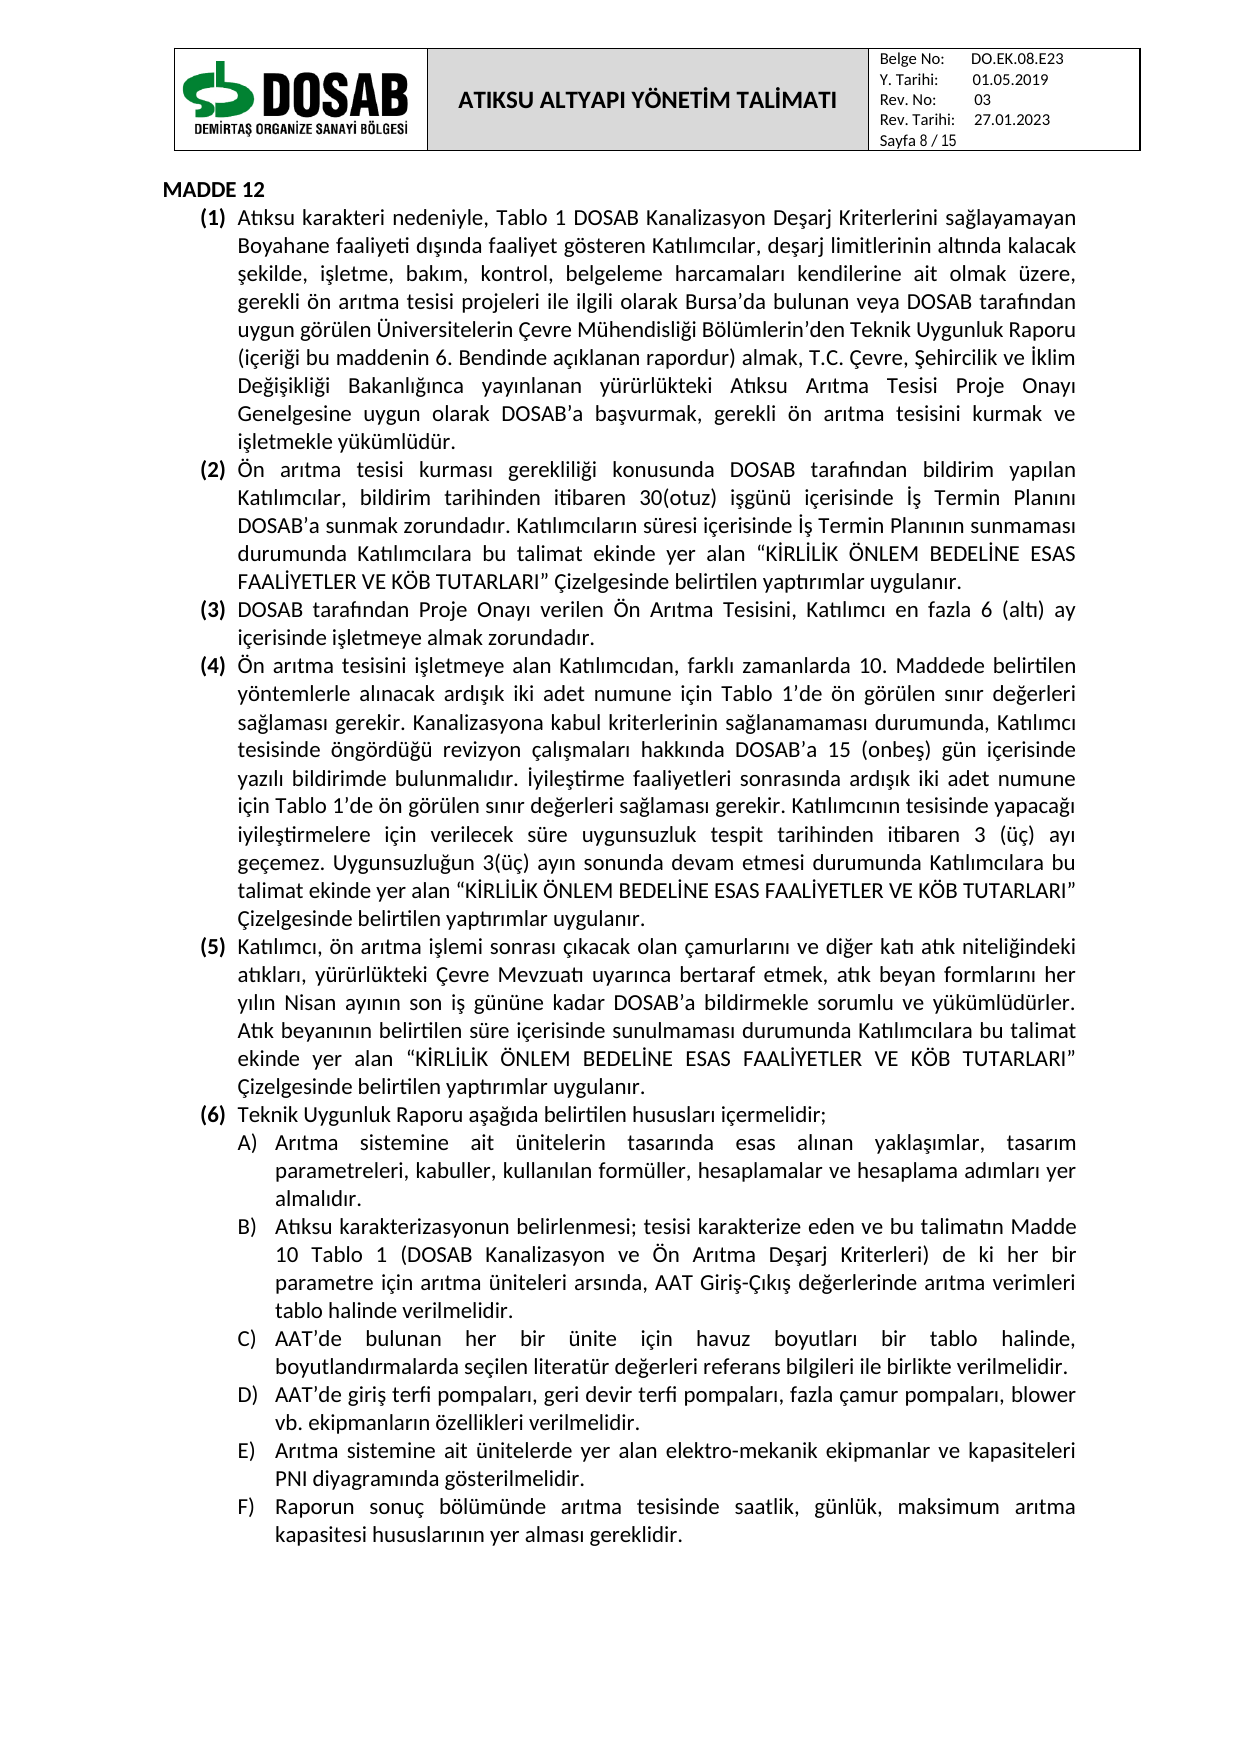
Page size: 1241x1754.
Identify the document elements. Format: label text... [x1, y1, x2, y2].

list Raporun sonuç bölümünde arıtma tesisinde saatlik, günlük, maksimum arıtma kapasitesi hususlarının yer alması gereklidir. [237, 1492, 1078, 1548]
list AAT’de bulunan her bir ünite için havuz boyutları bir tablo halinde, boyutlandırmalarda seçilen literatür değerleri referans bilgileri ile birlikte verilmelidir. [237, 1324, 1078, 1380]
list DOSAB tarafından Proje Onayı verilen Ön Arıtma Tesisini, Katılımcı en fazla 6 (altı) ay içerisinde işletmeye almak zorundadır. [200, 596, 1078, 652]
list AAT’de giriş terfi pompaları, geri devir terfi pompaları, fazla çamur pompaları, blower vb. ekipmanların özellikleri verilmelidir. [237, 1380, 1078, 1436]
list Atıksu karakteri nedeniyle, Tablo 1 DOSAB Kanalizasyon Deşarj Kriterlerini sağlayamayan Boyahane faaliyeti dışında faaliyet gösteren Katılımcılar, deşarj limitlerinin altında kalacak şekilde, işletme, bakım, kontrol, belgeleme harcamaları kendilerine ait olmak üzere, gerekli ön arıtma tesisi projeleri ile ilgili olarak Bursa’da bulunan veya DOSAB tarafından uygun görülen Üniversitelerin Çevre Mühendisliği Bölümlerin’den Teknik Uygunluk Raporu (içeriği bu maddenin 6. Bendinde açıklanan rapordur) almak, T.C. Çevre, Şehircilik ve İklim Değişikliği Bakanlığınca yayınlanan yürürlükteki Atıksu Arıtma Tesisi Proje Onayı Genelgesine uygun olarak DOSAB’a başvurmak, gerekli ön arıtma tesisini kurmak ve işletmekle yükümlüdür. [200, 203, 1078, 455]
list Atıksu karakterizasyonun belirlenmesi; tesisi karakterize eden ve bu talimatın Madde 10 Tablo 1 (DOSAB Kanalizasyon ve Ön Arıtma Deşarj Kriterleri) de ki her bir parametre için arıtma üniteleri arsında, AAT Giriş-Çıkış değerlerinde arıtma verimleri tablo halinde verilmelidir. [237, 1212, 1078, 1324]
text MADDE 12 [162, 175, 1078, 203]
picture [182, 61, 408, 137]
list Katılımcı, ön arıtma işlemi sonrası çıkacak olan çamurlarını ve diğer katı atık niteliğindeki atıkları, yürürlükteki Çevre Mevzuatı uyarınca bertaraf etmek, atık beyan formlarını her yılın Nisan ayının son iş gününe kadar DOSAB’a bildirmekle sorumlu ve yükümlüdürler. Atık beyanının belirtilen süre içerisinde sunulmaması durumunda Katılımcılara bu talimat ekinde yer alan “KİRLİLİK ÖNLEM BEDELİNE ESAS FAALİYETLER VE KÖB TUTARLARI” Çizelgesinde belirtilen yaptırımlar uygulanır. [200, 932, 1078, 1100]
list Ön arıtma tesisi kurması gerekliliği konusunda DOSAB tarafından bildirim yapılan Katılımcılar, bildirim tarihinden itibaren 30(otuz) işgünü içerisinde İş Termin Planını DOSAB’a sunmak zorundadır. Katılımcıların süresi içerisinde İş Termin Planının sunmaması durumunda Katılımcılara bu talimat ekinde yer alan “KİRLİLİK ÖNLEM BEDELİNE ESAS FAALİYETLER VE KÖB TUTARLARI” Çizelgesinde belirtilen yaptırımlar uygulanır. [200, 455, 1078, 596]
list Arıtma sistemine ait ünitelerde yer alan elektro-mekanik ekipmanlar ve kapasiteleri PNI diyagramında gösterilmelidir. [237, 1436, 1078, 1492]
list Arıtma sistemine ait ünitelerin tasarında esas alınan yaklaşımlar, tasarım parametreleri, kabuller, kullanılan formüller, hesaplamalar ve hesaplama adımları yer almalıdır. [237, 1128, 1078, 1212]
list Ön arıtma tesisini işletmeye alan Katılımcıdan, farklı zamanlarda 10. Maddede belirtilen yöntemlerle alınacak ardışık iki adet numune için Tablo 1’de ön görülen sınır değerleri sağlaması gerekir. Kanalizasyona kabul kriterlerinin sağlanamaması durumunda, Katılımcı tesisinde öngördüğü revizyon çalışmaları hakkında DOSAB’a 15 (onbeş) gün içerisinde yazılı bildirimde bulunmalıdır. İyileştirme faaliyetleri sonrasında ardışık iki adet numune için Tablo 1’de ön görülen sınır değerleri sağlaması gerekir. Katılımcının tesisinde yapacağı iyileştirmelere için verilecek süre uygunsuzluk tespit tarihinden itibaren 3 (üç) ayı geçemez. Uygunsuzluğun 3(üç) ayın sonunda devam etmesi durumunda Katılımcılara bu talimat ekinde yer alan “KİRLİLİK ÖNLEM BEDELİNE ESAS FAALİYETLER VE KÖB TUTARLARI” Çizelgesinde belirtilen yaptırımlar uygulanır. [200, 652, 1078, 932]
list Teknik Uygunluk Raporu aşağıda belirtilen hususları içermelidir; [200, 1100, 1078, 1128]
